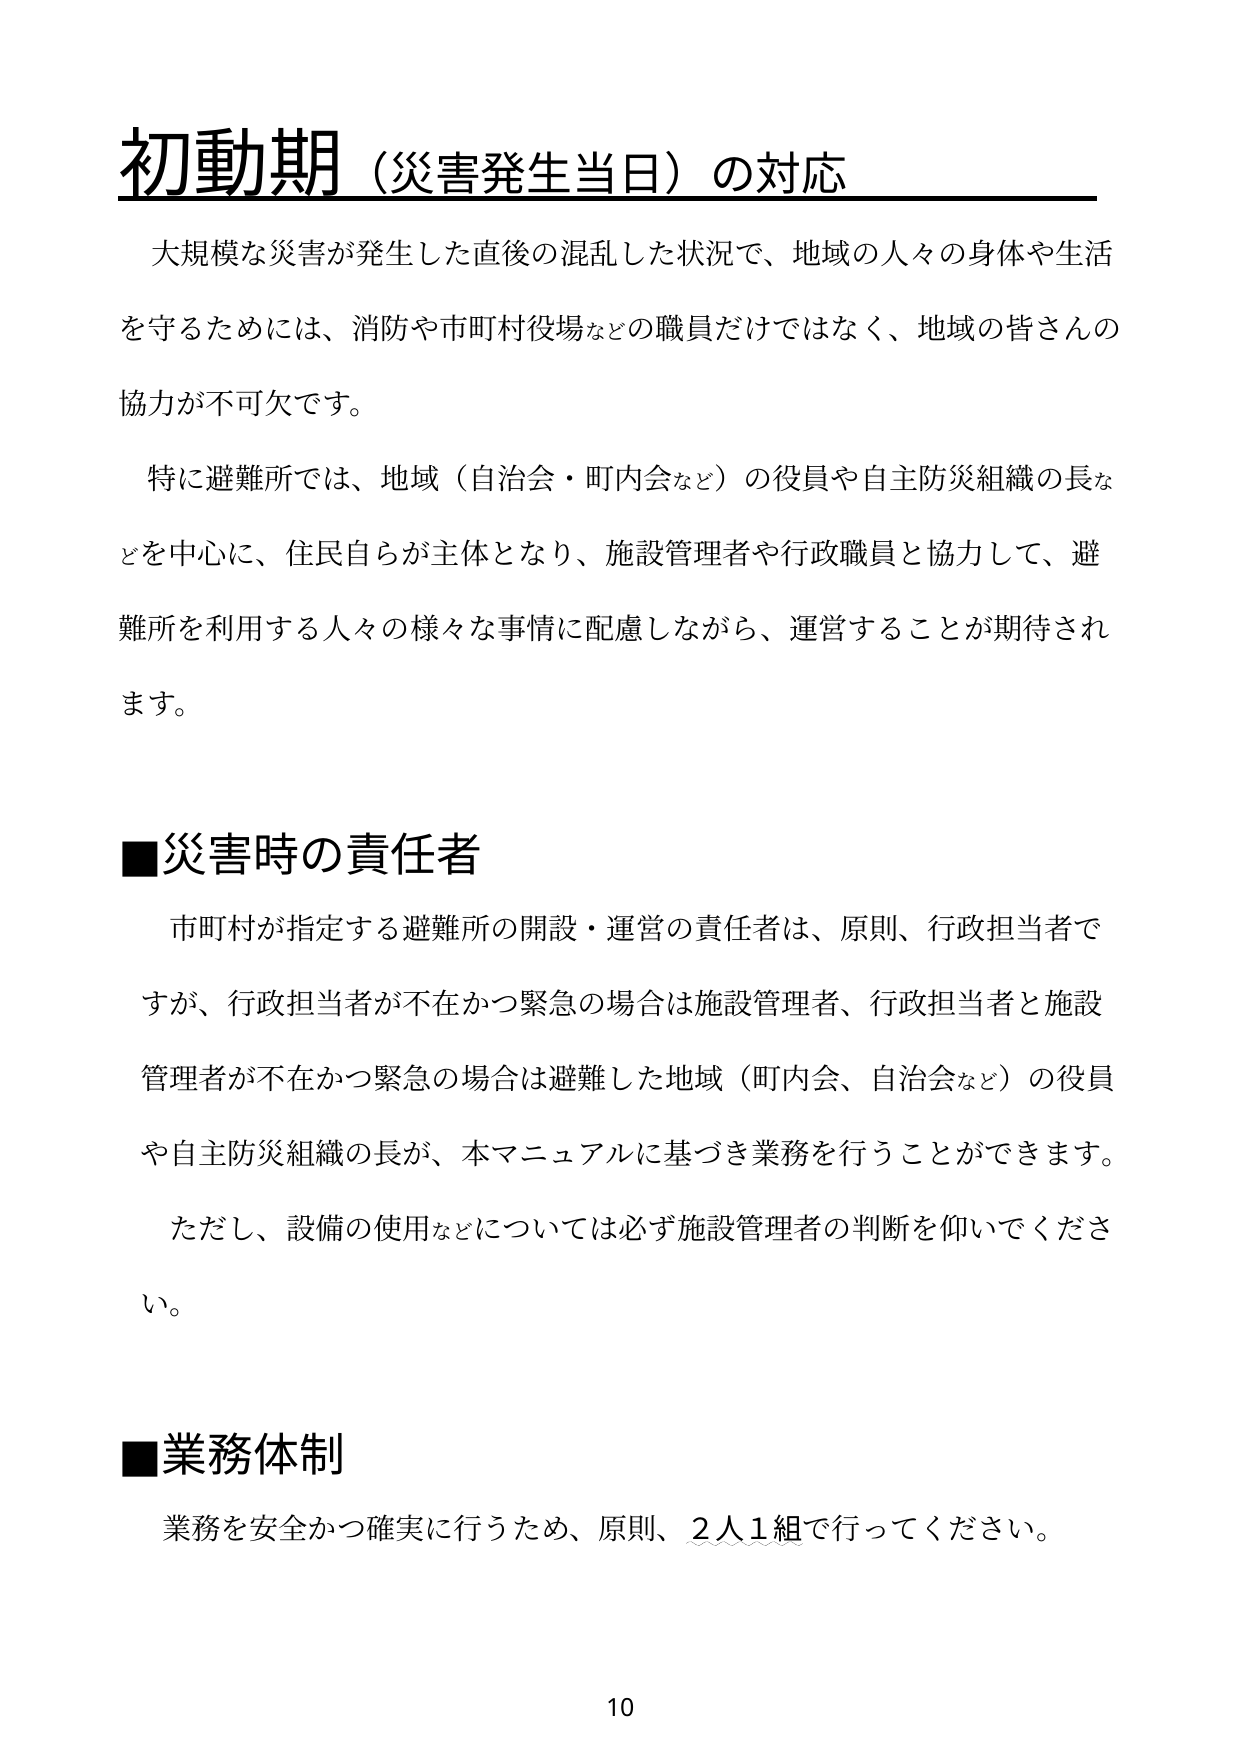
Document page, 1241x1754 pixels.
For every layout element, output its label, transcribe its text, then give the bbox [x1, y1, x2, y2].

text 特に避難所では、地域（自治会・町内会など）の役員や自主防災組織の長などを中心に、住民自らが主体となり、施設管理者や行政職員と協力して、避難所を利用する人々の様々な事情に配慮しながら、運営することが期待されます。 [118, 439, 1122, 739]
text 業務を安全かつ確実に行うため、原則、２人１組で行ってください。 [118, 1489, 1122, 1564]
text ■業務体制 [118, 1414, 1122, 1489]
text 初動期（災害発生当日）の対応 [118, 101, 1122, 214]
text ■災害時の責任者 [118, 814, 1122, 889]
text ただし、設備の使用などについては必ず施設管理者の判断を仰いでください。 [140, 1189, 1122, 1339]
text 大規模な災害が発生した直後の混乱した状況で、地域の人々の身体や生活を守るためには、消防や市町村役場などの職員だけではなく、地域の皆さんの協力が不可欠です。 [118, 214, 1122, 439]
text 市町村が指定する避難所の開設・運営の責任者は、原則、行政担当者ですが、行政担当者が不在かつ緊急の場合は施設管理者、行政担当者と施設管理者が不在かつ緊急の場合は避難した地域（町内会、自治会など）の役員や自主防災組織の長が、本マニュアルに基づき業務を行うことができます。 [140, 889, 1122, 1189]
